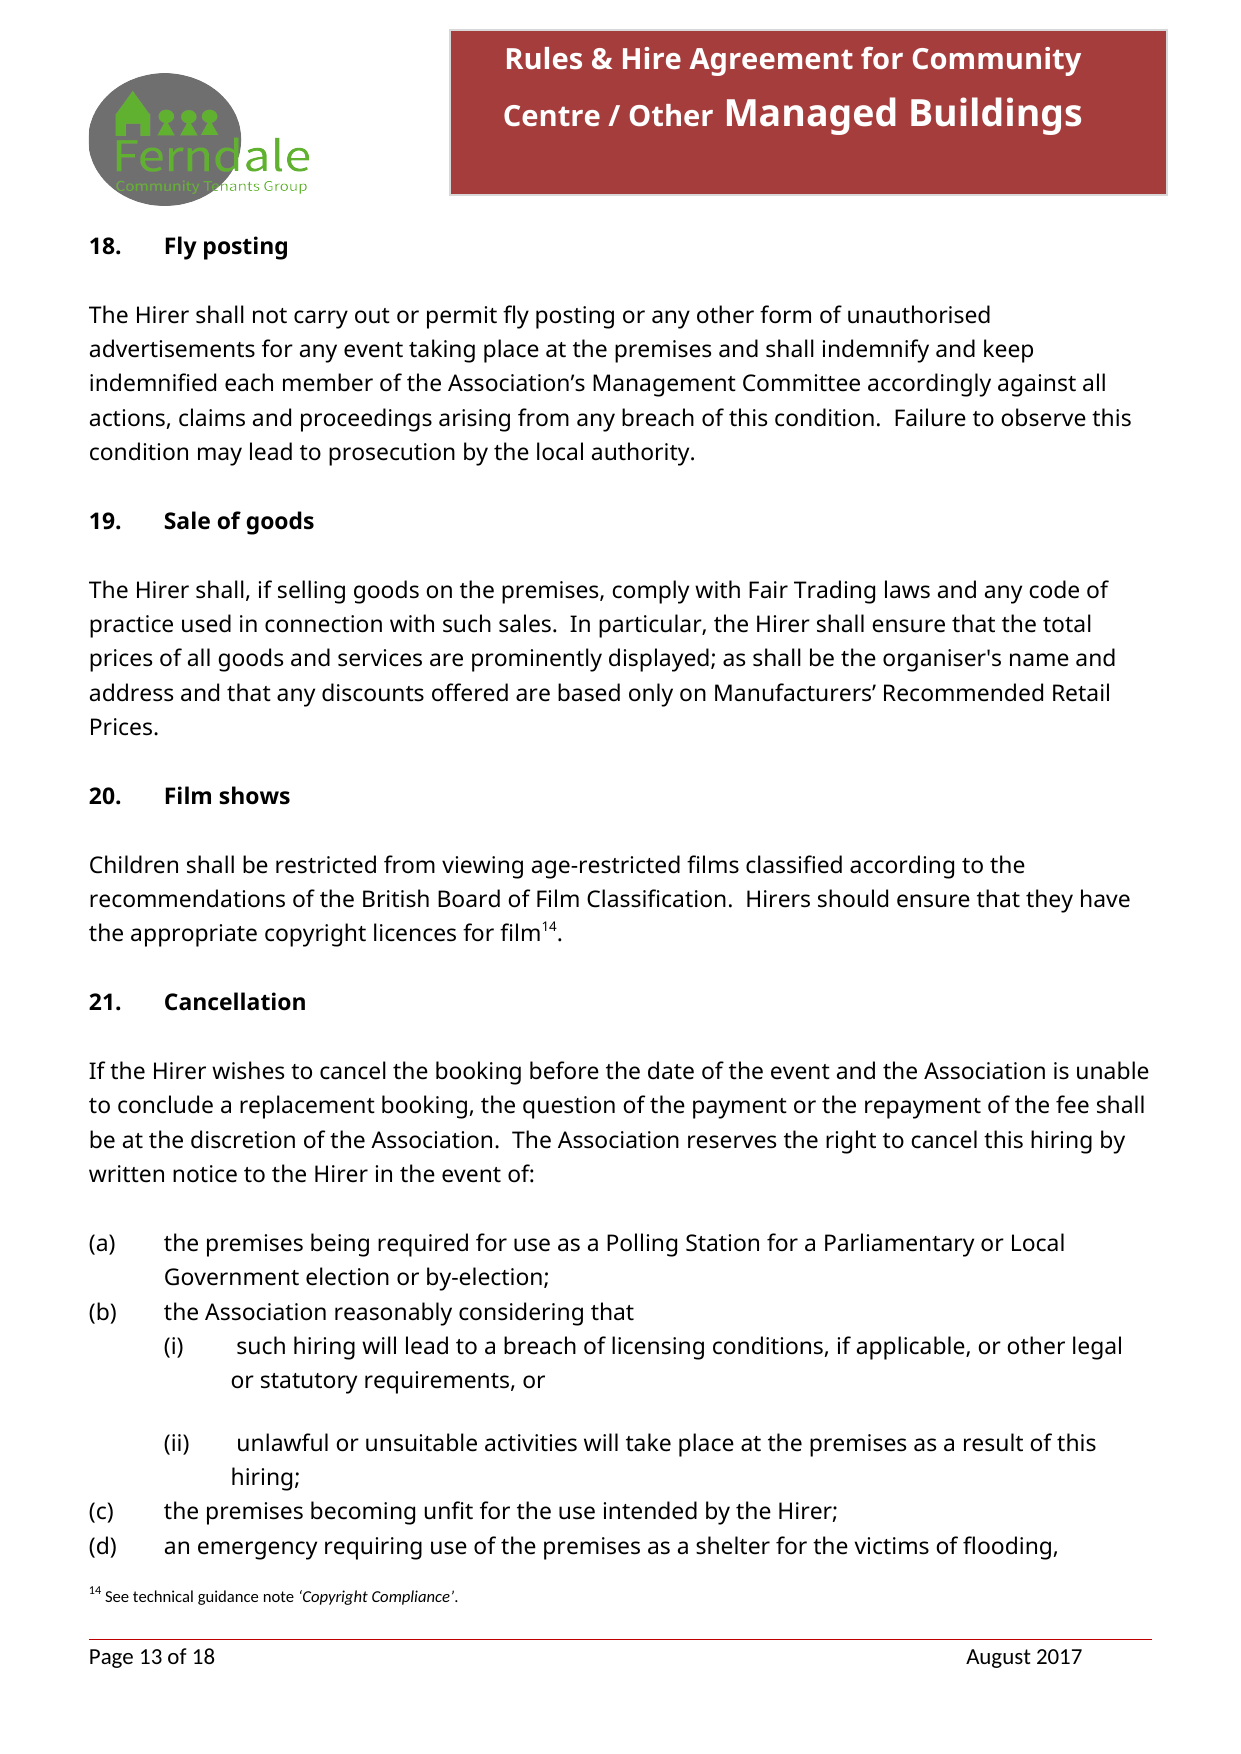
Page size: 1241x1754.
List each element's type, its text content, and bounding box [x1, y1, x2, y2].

text 20. Film shows [89, 780, 1152, 811]
list the premises being required for use as a Polling Station for a Parliamentary or Local Government election or by-election; [89, 1227, 1152, 1292]
list the premises becoming unfit for the use intended by the Hirer; [89, 1495, 1152, 1527]
list the Association reasonably considering that [89, 1295, 1152, 1327]
text The Hirer shall not carry out or permit fly posting or any other form of unauthorised advertisements for any event taking place at the premises and shall indemnify and keep indemnified each member of the Association’s Management Committee accordingly against all actions, claims and proceedings arising from any breach of this condition. Failure to observe this condition may lead to prosecution by the local authority. [89, 298, 1152, 467]
text The Hirer shall, if selling goods on the premises, comply with Fair Trading laws and any code of practice used in connection with such sales. In particular, the Hirer shall ensure that the total prices of all goods and services are prominently displayed; as shall be the organiser's name and address and that any discounts offered are based only on Manufacturers’ Recommended Retail Prices. [89, 573, 1152, 742]
list such hiring will lead to a breach of licensing conditions, if applicable, or other legal or statutory requirements, or [164, 1330, 1152, 1395]
text 18. Fly posting [89, 230, 1152, 261]
text 21. Cancellation [89, 986, 1152, 1017]
text Children shall be restricted from viewing age-restricted films classified according to the recommendations of the British Board of Film Classification. Hirers should ensure that they have the appropriate copyright licences for film. [89, 848, 1152, 948]
list unlawful or unsuitable activities will take place at the premises as a result of this hiring; [164, 1427, 1152, 1492]
text If the Hirer wishes to cancel the booking before the date of the event and the Association is unable to conclude a replacement booking, the question of the payment or the repayment of the fee shall be at the discretion of the Association. The Association reserves the right to cancel this hiring by written notice to the Hirer in the event of: [89, 1055, 1152, 1189]
picture [88, 73, 311, 206]
text 19. Sale of goods [89, 505, 1152, 536]
